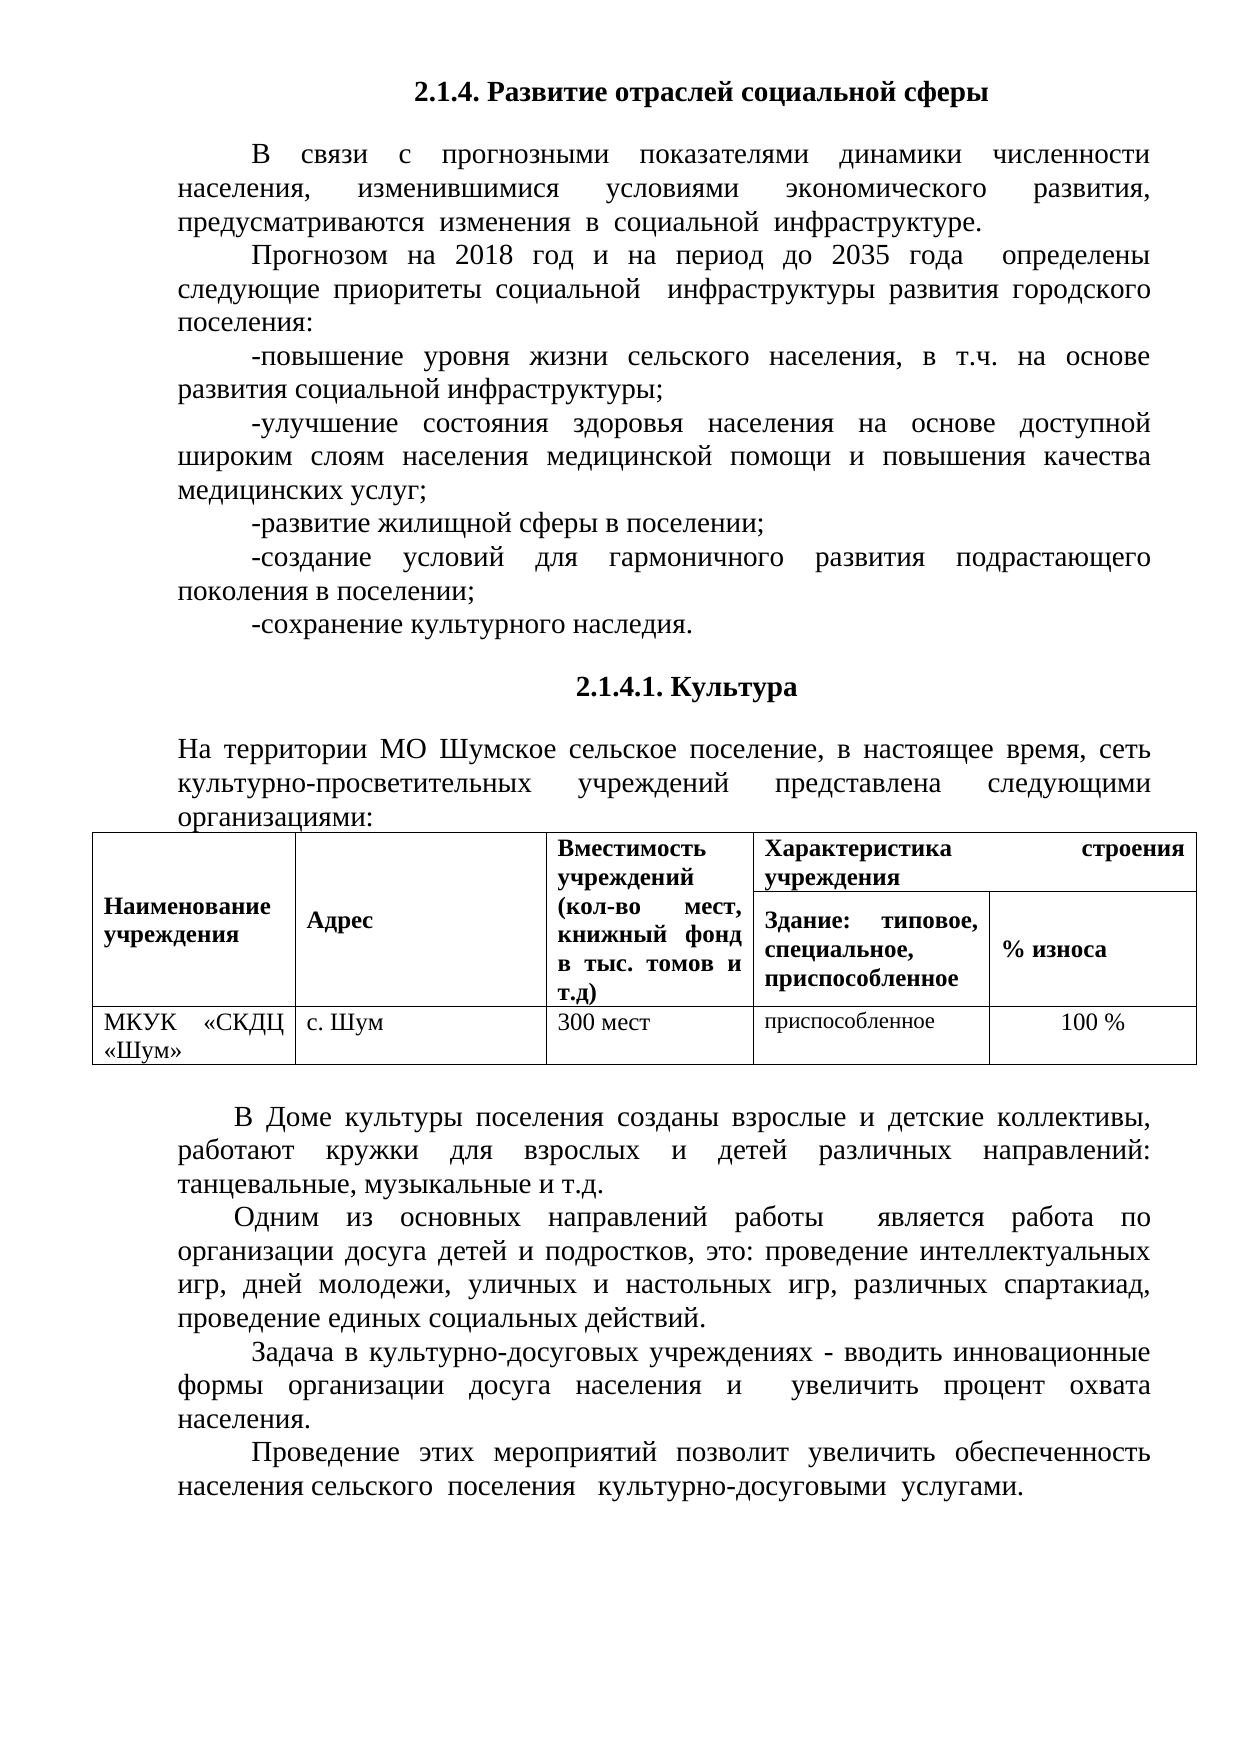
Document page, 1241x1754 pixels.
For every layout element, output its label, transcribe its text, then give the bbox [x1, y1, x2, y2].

text -повышение уровня жизни сельского населения, в т.ч. на основе развития социальной инфраструктуры; [177, 338, 1152, 405]
text -сохранение культурного наследия. [177, 606, 1152, 640]
text Прогнозом на 2018 год и на период до 2035 года определены следующие приоритеты социальной инфраструктуры развития городского поселения: [177, 237, 1152, 338]
text В Доме культуры поселения созданы взрослые и детские коллективы, работают кружки для взрослых и детей различных направлений: танцевальные, музыкальные и т.д. [177, 1099, 1152, 1199]
table_cell приспособленное [754, 1007, 989, 1064]
text В связи с прогнозными показателями динамики численности населения, изменившимися условиями экономического развития, предусматриваются изменения в социальной инфраструктуре. [177, 137, 1152, 237]
text 2.1.4. Развитие отраслей социальной сферы [177, 74, 1152, 107]
table_header Наименование учреждения [93, 833, 295, 1006]
table_cell 300 мест [547, 1007, 753, 1064]
table_cell Здание: типовое, специальное, приспособленное [754, 892, 989, 1006]
table_header Адрес [296, 833, 546, 1006]
table_cell 100 % [990, 1007, 1196, 1064]
text Задача в культурно-досуговых учреждениях - вводить инновационные формы организации досуга населения и увеличить процент охвата населения. [177, 1334, 1152, 1434]
text -улучшение состояния здоровья населения на основе доступной широким слоям населения медицинской помощи и повышения качества медицинских услуг; [177, 405, 1152, 506]
text -создание условий для гармоничного развития подрастающего поколения в поселении; [177, 539, 1152, 606]
text 2.1.4.1. Культура [177, 669, 1152, 702]
table_cell с. Шум [296, 1007, 546, 1064]
table_cell МКУК «СКДЦ «Шум» [93, 1007, 295, 1064]
text -развитие жилищной сферы в поселении; [177, 506, 1152, 539]
table_cell % износа [990, 892, 1196, 1006]
text Проведение этих мероприятий позволит увеличить обеспеченность населения сельского поселения культурно-досуговыми услугами. [177, 1434, 1152, 1501]
table_header Характеристика строения учреждения [754, 833, 1196, 891]
text Одним из основных направлений работы является работа по организации досуга детей и подростков, это: проведение интеллектуальных игр, дней молодежи, уличных и настольных игр, различных спартакиад, проведение единых социальных действий. [177, 1199, 1152, 1334]
text На территории МО Шумское сельское поселение, в настоящее время, сеть культурно-просветительных учреждений представлена следующими организациями: [177, 732, 1152, 832]
table_header Вместимость учреждений (кол-во мест, книжный фонд в тыс. томов и т.д) [547, 833, 753, 1006]
